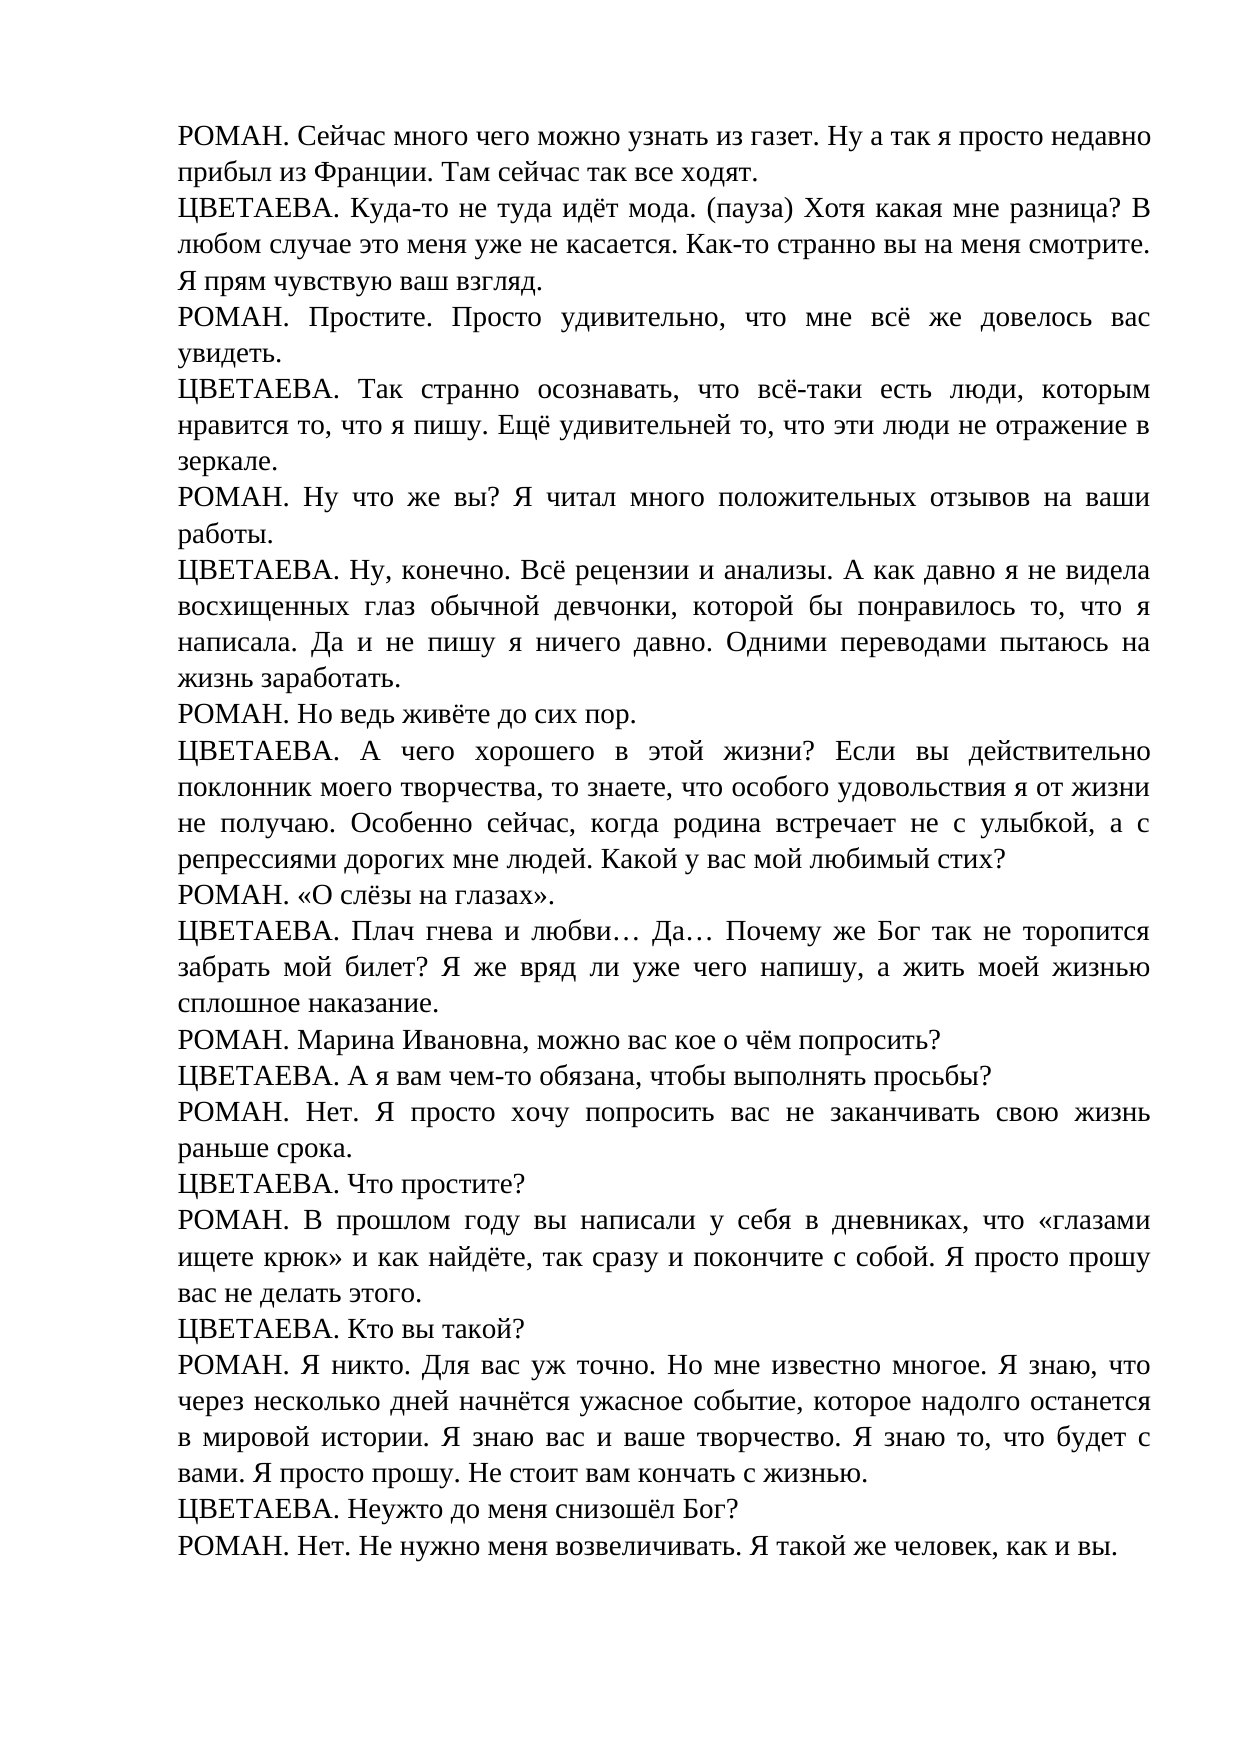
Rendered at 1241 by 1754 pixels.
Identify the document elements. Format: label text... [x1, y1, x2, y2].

text РОМАН. Но ведь живёте до сих пор. [177, 696, 1152, 730]
text ЦВЕТАЕВА. А я вам чем-то обязана, чтобы выполнять просьбы? [177, 1058, 1152, 1091]
text РОМАН. Нет. Не нужно меня возвеличивать. Я такой же человек, как и вы. [177, 1528, 1152, 1561]
text ЦВЕТАЕВА. Кто вы такой? [177, 1311, 1152, 1344]
text ЦВЕТАЕВА. Ну, конечно. Всё рецензии и анализы. А как давно я не видела восхищенных глаз обычной девчонки, которой бы понравилось то, что я написала. Да и не пишу я ничего давно. Одними переводами пытаюсь на жизнь заработать. [177, 552, 1152, 694]
text РОМАН. «О слёзы на глазах». [177, 877, 1152, 911]
text ЦВЕТАЕВА. А чего хорошего в этой жизни? Если вы действительно поклонник моего творчества, то знаете, что особого удовольствия я от жизни не получаю. Особенно сейчас, когда родина встречает не с улыбкой, а с репрессиями дорогих мне людей. Какой у вас мой любимый стих? [177, 733, 1152, 874]
text РОМАН. Простите. Просто удивительно, что мне всё же довелось вас увидеть. [177, 299, 1152, 368]
text РОМАН. Нет. Я просто хочу попросить вас не заканчивать свою жизнь раньше срока. [177, 1094, 1152, 1164]
text ЦВЕТАЕВА. Куда-то не туда идёт мода. (пауза) Хотя какая мне разница? В любом случае это меня уже не касается. Как-то странно вы на меня смотрите. Я прям чувствую ваш взгляд. [177, 190, 1152, 296]
text РОМАН. В прошлом году вы написали у себя в дневниках, что «глазами ищете крюк» и как найдёте, так сразу и покончите с собой. Я просто прошу вас не делать этого. [177, 1202, 1152, 1308]
text ЦВЕТАЕВА. Что простите? [177, 1166, 1152, 1200]
text ЦВЕТАЕВА. Неужто до меня снизошёл Бог? [177, 1492, 1152, 1525]
text РОМАН. Я никто. Для вас уж точно. Но мне известно многое. Я знаю, что через несколько дней начнётся ужасное событие, которое надолго останется в мировой истории. Я знаю вас и ваше творчество. Я знаю то, что будет с вами. Я просто прошу. Не стоит вам кончать с жизнью. [177, 1347, 1152, 1489]
text ЦВЕТАЕВА. Так странно осознавать, что всё-таки есть люди, которым нравится то, что я пишу. Ещё удивительней то, что эти люди не отражение в зеркале. [177, 371, 1152, 477]
text РОМАН. Марина Ивановна, можно вас кое о чём попросить? [177, 1022, 1152, 1055]
text РОМАН. Сейчас много чего можно узнать из газет. Ну а так я просто недавно прибыл из Франции. Там сейчас так все ходят. [177, 118, 1152, 188]
text ЦВЕТАЕВА. Плач гнева и любви… Да… Почему же Бог так не торопится забрать мой билет? Я же вряд ли уже чего напишу, а жить моей жизнью сплошное наказание. [177, 913, 1152, 1019]
text РОМАН. Ну что же вы? Я читал много положительных отзывов на ваши работы. [177, 479, 1152, 549]
